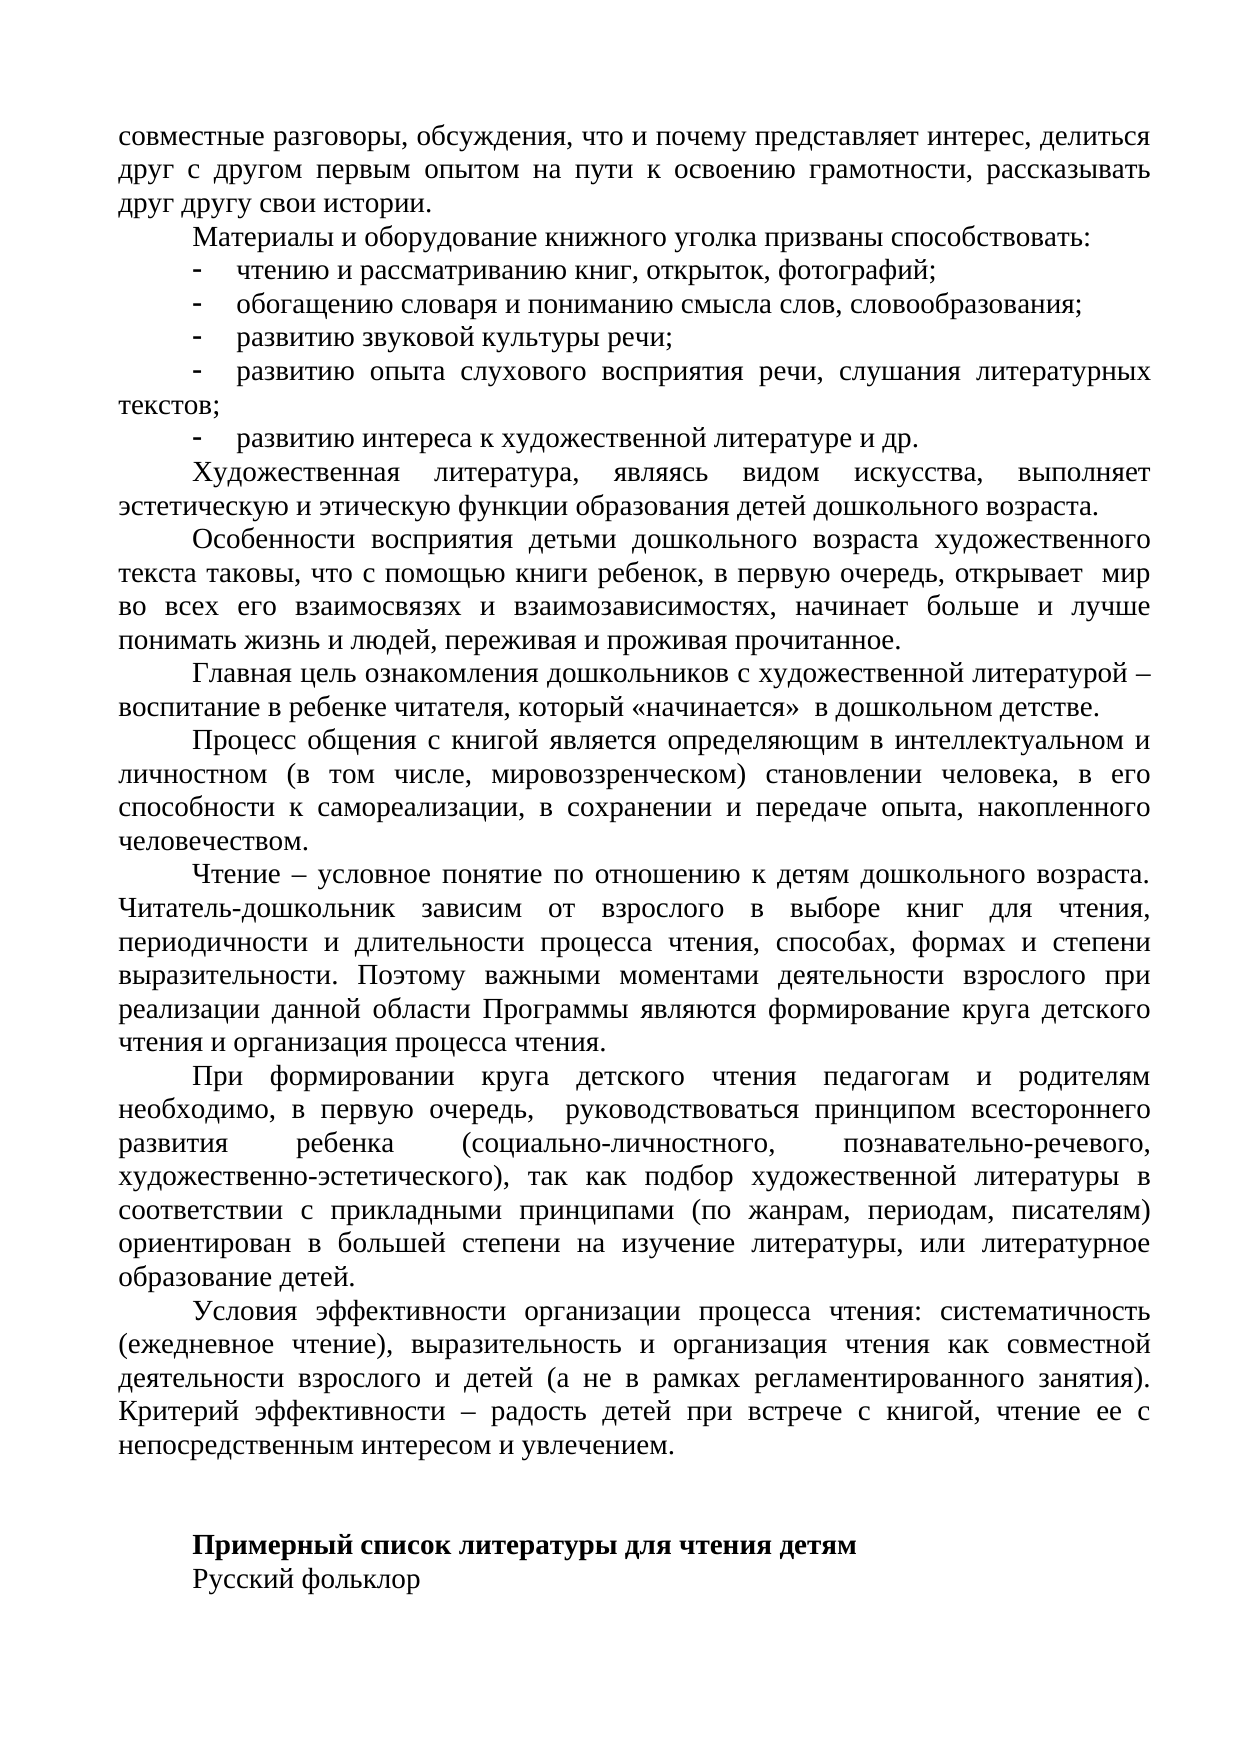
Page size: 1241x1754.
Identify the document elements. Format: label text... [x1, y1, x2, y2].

text Чтение – условное понятие по отношению к детям дошкольного возраста. Читатель-дошкольник зависим от взрослого в выборе книг для чтения, периодичности и длительности процесса чтения, способах, формах и степени выразительности. Поэтому важными моментами деятельности взрослого при реализации данной области Программы являются формирование круга детского чтения и организация процесса чтения. [118, 857, 1152, 1058]
list чтению и рассматриванию книг, открыток, фотографий; [118, 252, 1152, 286]
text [118, 118, 1152, 219]
list обогащению словаря и пониманию смысла слов, словообразования; [118, 286, 1152, 319]
text При формировании круга детского чтения педагогам и родителям необходимо, в первую очередь, руководствоваться принципом всестороннего развития ребенка (социально-личностного, познавательно-речевого, художественно-эстетического), так как подбор художественной литературы в соответствии с прикладными принципами (по жанрам, периодам, писателям) ориентирован в большей степени на изучение литературы, или литературное образование детей. [118, 1058, 1152, 1293]
text Русский фольклор [118, 1561, 1152, 1594]
text Примерный список литературы для чтения детям [118, 1527, 1152, 1561]
text Условия эффективности организации процесса чтения: систематичность (ежедневное чтение), выразительность и организация чтения как совместной деятельности взрослого и детей (а не в рамках регламентированного занятия). Критерий эффективности – радость детей при встрече с книгой, чтение ее с непосредственным интересом и увлечением. [118, 1293, 1152, 1460]
text Материалы и оборудование книжного уголка призваны способствовать: [118, 219, 1152, 252]
list развитию интереса к художественной литературе и др. [118, 420, 1152, 454]
list развитию опыта слухового восприятия речи, слушания литературных текстов; [118, 353, 1152, 420]
list развитию звуковой культуры речи; [118, 319, 1152, 353]
text Особенности восприятия детьми дошкольного возраста художественного текста таковы, что с помощью книги ребенок, в первую очередь, открывает мир во всех его взаимосвязях и взаимозависимостях, начинает больше и лучше понимать жизнь и людей, переживая и проживая прочитанное. [118, 521, 1152, 655]
text Главная цель ознакомления дошкольников с художественной литературой – воспитание в ребенке читателя, который «начинается» в дошкольном детстве. [118, 655, 1152, 722]
text Процесс общения с книгой является определяющим в интеллектуальном и личностном (в том числе, мировоззренческом) становлении человека, в его способности к самореализации, в сохранении и передаче опыта, накопленного человечеством. [118, 722, 1152, 857]
text Художественная литература, являясь видом искусства, выполняет эстетическую и этическую функции образования детей дошкольного возраста. [118, 454, 1152, 521]
